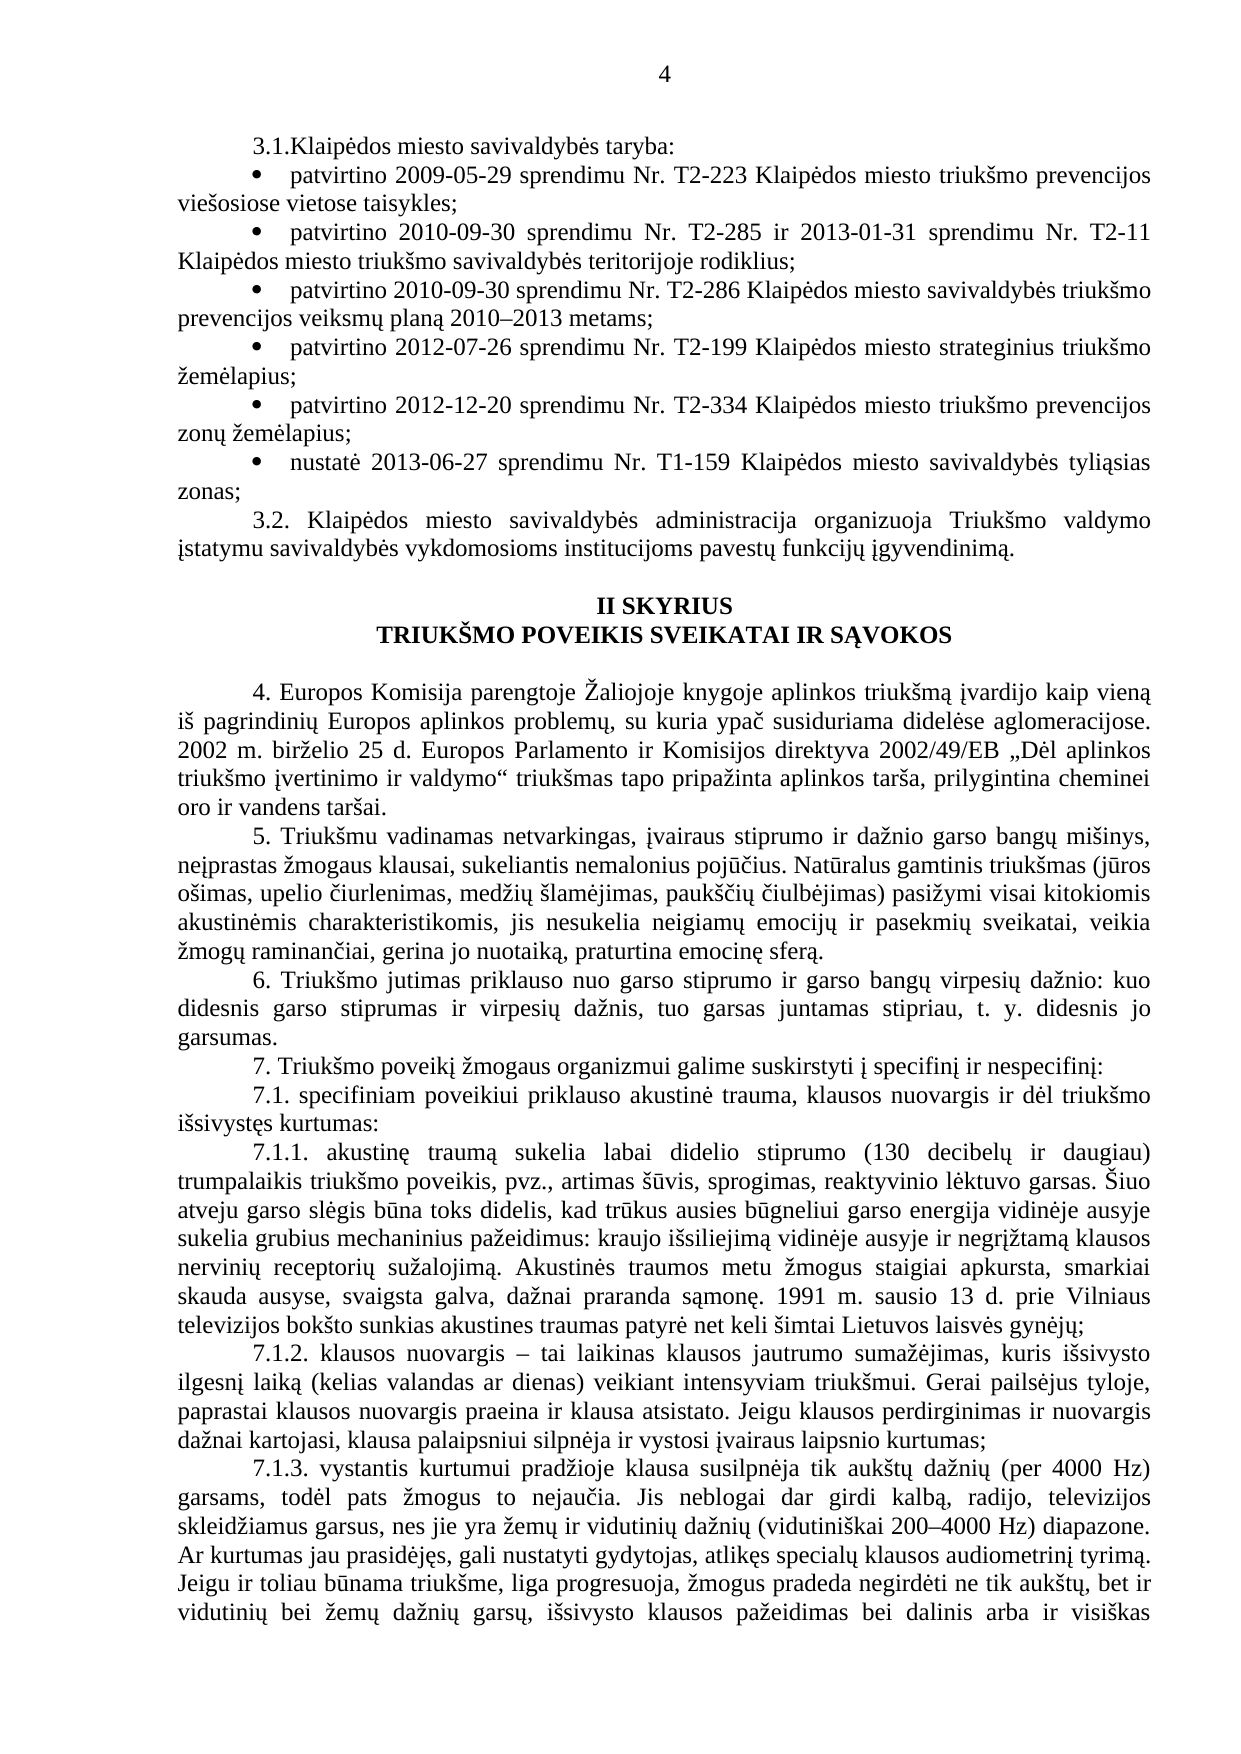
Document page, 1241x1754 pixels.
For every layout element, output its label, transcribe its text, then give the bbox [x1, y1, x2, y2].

text 7.1.1. akustinę traumą sukelia labai didelio stiprumo (130 decibelų ir daugiau) trumpalaikis triukšmo poveikis, pvz., artimas šūvis, sprogimas, reaktyvinio lėktuvo garsas. Šiuo atveju garso slėgis būna toks didelis, kad trūkus ausies būgneliui garso energija vidinėje ausyje sukelia grubius mechaninius pažeidimus: kraujo išsiliejimą vidinėje ausyje ir negrįžtamą klausos nervinių receptorių sužalojimą. Akustinės traumos metu žmogus staigiai apkursta, smarkiai skauda ausyse, svaigsta galva, dažnai praranda sąmonę. . sausio 13 d. prie Vilniaus televizijos bokšto sunkias akustines traumas patyrė net keli šimtai Lietuvos laisvės gynėjų; [177, 1137, 1152, 1338]
list nustatė 2013-06-27 sprendimu Nr. T1-159 Klaipėdos miesto savivaldybės tyliąsias zonas; [177, 447, 1152, 505]
text 7.1. specifiniam poveikiui priklauso akustinė trauma, klausos nuovargis ir dėl triukšmo išsivystęs kurtumas: [177, 1080, 1152, 1137]
text 3.2. Klaipėdos miesto savivaldybės administracija organizuoja Triukšmo valdymo įstatymu savivaldybės vykdomosioms institucijoms pavestų funkcijų įgyvendinimą. [177, 505, 1152, 562]
text 3.1.Klaipėdos miesto savivaldybės taryba: [177, 131, 1152, 160]
list patvirtino 2010-09-30 sprendimu Nr. T2-286 Klaipėdos miesto savivaldybės triukšmo prevencijos veiksmų planą 2010–2013 metams; [177, 275, 1152, 332]
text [177, 1453, 1152, 1626]
list patvirtino 2012-12-20 sprendimu Nr. T2-334 Klaipėdos miesto triukšmo prevencijos zonų žemėlapius; [177, 390, 1152, 447]
text TRIUKŠMO POVEIKIS SVEIKATAI IR SĄVOKOS [177, 620, 1152, 648]
text 5. Triukšmu vadinamas netvarkingas, įvairaus stiprumo ir dažnio garso bangų mišinys, neįprastas žmogaus klausai, sukeliantis nemalonius pojūčius. Natūralus gamtinis triukšmas (jūros ošimas, upelio čiurlenimas, medžių šlamėjimas, paukščių čiulbėjimas) pasižymi visai kitokiomis akustinėmis charakteristikomis, jis nesukelia neigiamų emocijų ir pasekmių sveikatai, veikia žmogų raminančiai, gerina jo nuotaiką, praturtina emocinę sferą. [177, 821, 1152, 965]
list patvirtino 2009-05-29 sprendimu Nr. T2-223 Klaipėdos miesto triukšmo prevencijos viešosiose vietose taisykles; [177, 160, 1152, 217]
list patvirtino 2010-09-30 sprendimu Nr. T2-285 ir 2013-01-31 sprendimu Nr. T2-11 Klaipėdos miesto triukšmo savivaldybės teritorijoje rodiklius; [177, 217, 1152, 275]
text 4. Europos Komisija parengtoje Žaliojoje knygoje aplinkos triukšmą įvardijo kaip vieną iš pagrindinių Europos aplinkos problemų, su kuria ypač susiduriama didelėse aglomeracijose. . birželio 25 d. Europos Parlamento ir Komisijos direktyva 2002/49/EB „Dėl aplinkos triukšmo įvertinimo ir valdymo“ triukšmas tapo pripažinta aplinkos tarša, prilygintina cheminei oro ir vandens taršai. [177, 677, 1152, 821]
text 7.1.2. klausos nuovargis – tai laikinas klausos jautrumo sumažėjimas, kuris išsivysto ilgesnį laiką (kelias valandas ar dienas) veikiant intensyviam triukšmui. Gerai pailsėjus tyloje, paprastai klausos nuovargis praeina ir klausa atsistato. Jeigu klausos perdirginimas ir nuovargis dažnai kartojasi, klausa palaipsniui silpnėja ir vystosi įvairaus laipsnio kurtumas; [177, 1338, 1152, 1453]
text 6. Triukšmo jutimas priklauso nuo garso stiprumo ir garso bangų virpesių dažnio: kuo didesnis garso stiprumas ir virpesių dažnis, tuo garsas juntamas stipriau, t. y. didesnis jo garsumas. [177, 965, 1152, 1051]
text II SKYRIUS [177, 591, 1152, 620]
text 7. Triukšmo poveikį žmogaus organizmui galime suskirstyti į specifinį ir nespecifinį: [177, 1051, 1152, 1080]
list patvirtino 2012-07-26 sprendimu Nr. T2-199 Klaipėdos miesto strateginius triukšmo žemėlapius; [177, 332, 1152, 390]
